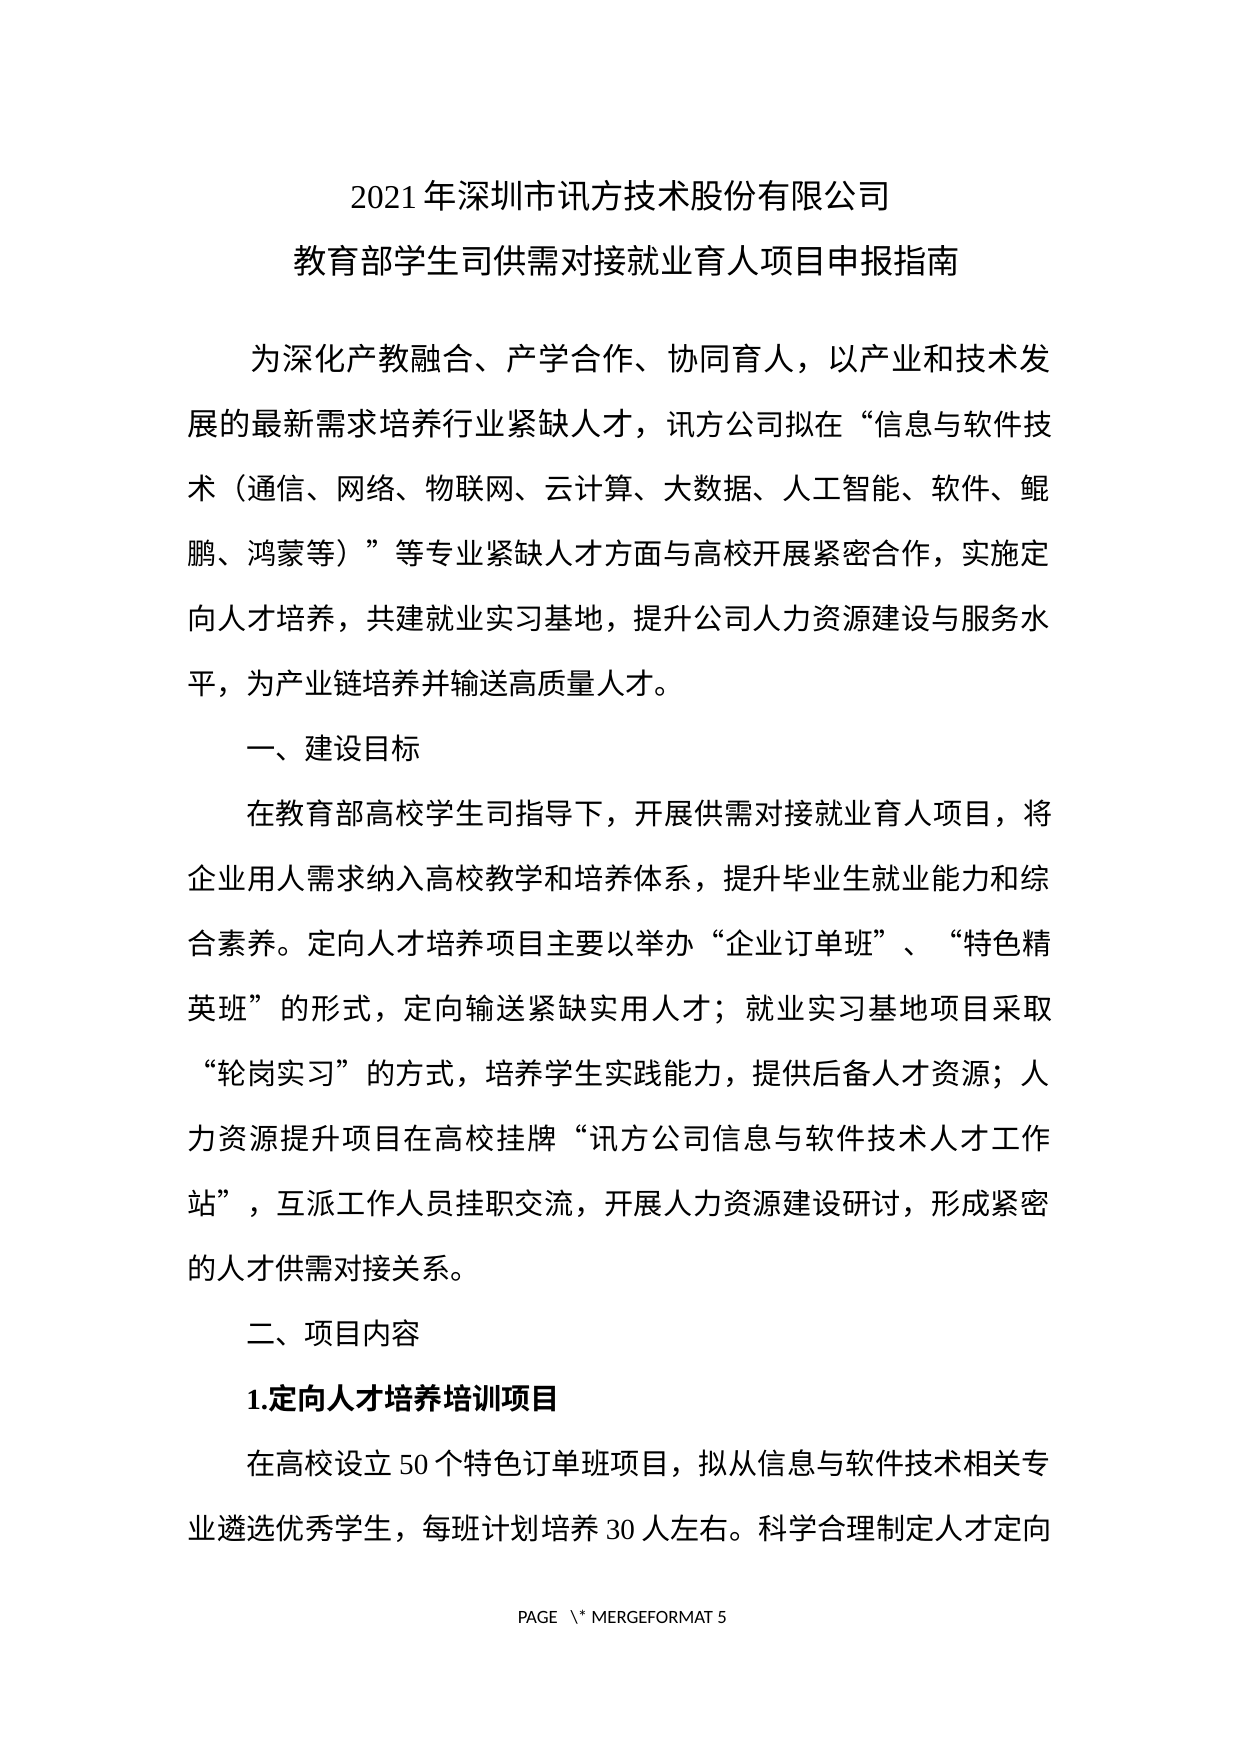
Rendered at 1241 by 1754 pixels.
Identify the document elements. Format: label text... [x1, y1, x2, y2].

text 一、建设目标 [187, 714, 1053, 779]
text 为深化产教融合、产学合作、协同育人，以产业和技术发展的最新需求培养行业紧缺人才，讯方公司拟在“信息与软件技术（通信、网络、物联网、云计算、大数据、人工智能、软件、鲲鹏、鸿蒙等）”等专业紧缺人才方面与高校开展紧密合作，实施定向人才培养，共建就业实习基地，提升公司人力资源建设与服务水平，为产业链培养并输送高质量人才。 [187, 324, 1053, 714]
text 在教育部高校学生司指导下，开展供需对接就业育人项目，将企业用人需求纳入高校教学和培养体系，提升毕业生就业能力和综合素养。定向人才培养项目主要以举办“企业订单班”、“特色精英班”的形式，定向输送紧缺实用人才；就业实习基地项目采取“轮岗实习”的方式，培养学生实践能力，提供后备人才资源；人力资源提升项目在高校挂牌“讯方公司信息与软件技术人才工作站”，互派工作人员挂职交流，开展人力资源建设研讨，形成紧密的人才供需对接关系。 [187, 779, 1053, 1299]
text 二、项目内容 [187, 1299, 1053, 1364]
text 教育部学生司供需对接就业育人项目申报指南 [187, 227, 1053, 292]
text 2021年深圳市讯方技术股份有限公司 [187, 162, 1053, 227]
text 1.定向人才培养培训项目 [187, 1364, 1053, 1429]
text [187, 1429, 1053, 1559]
